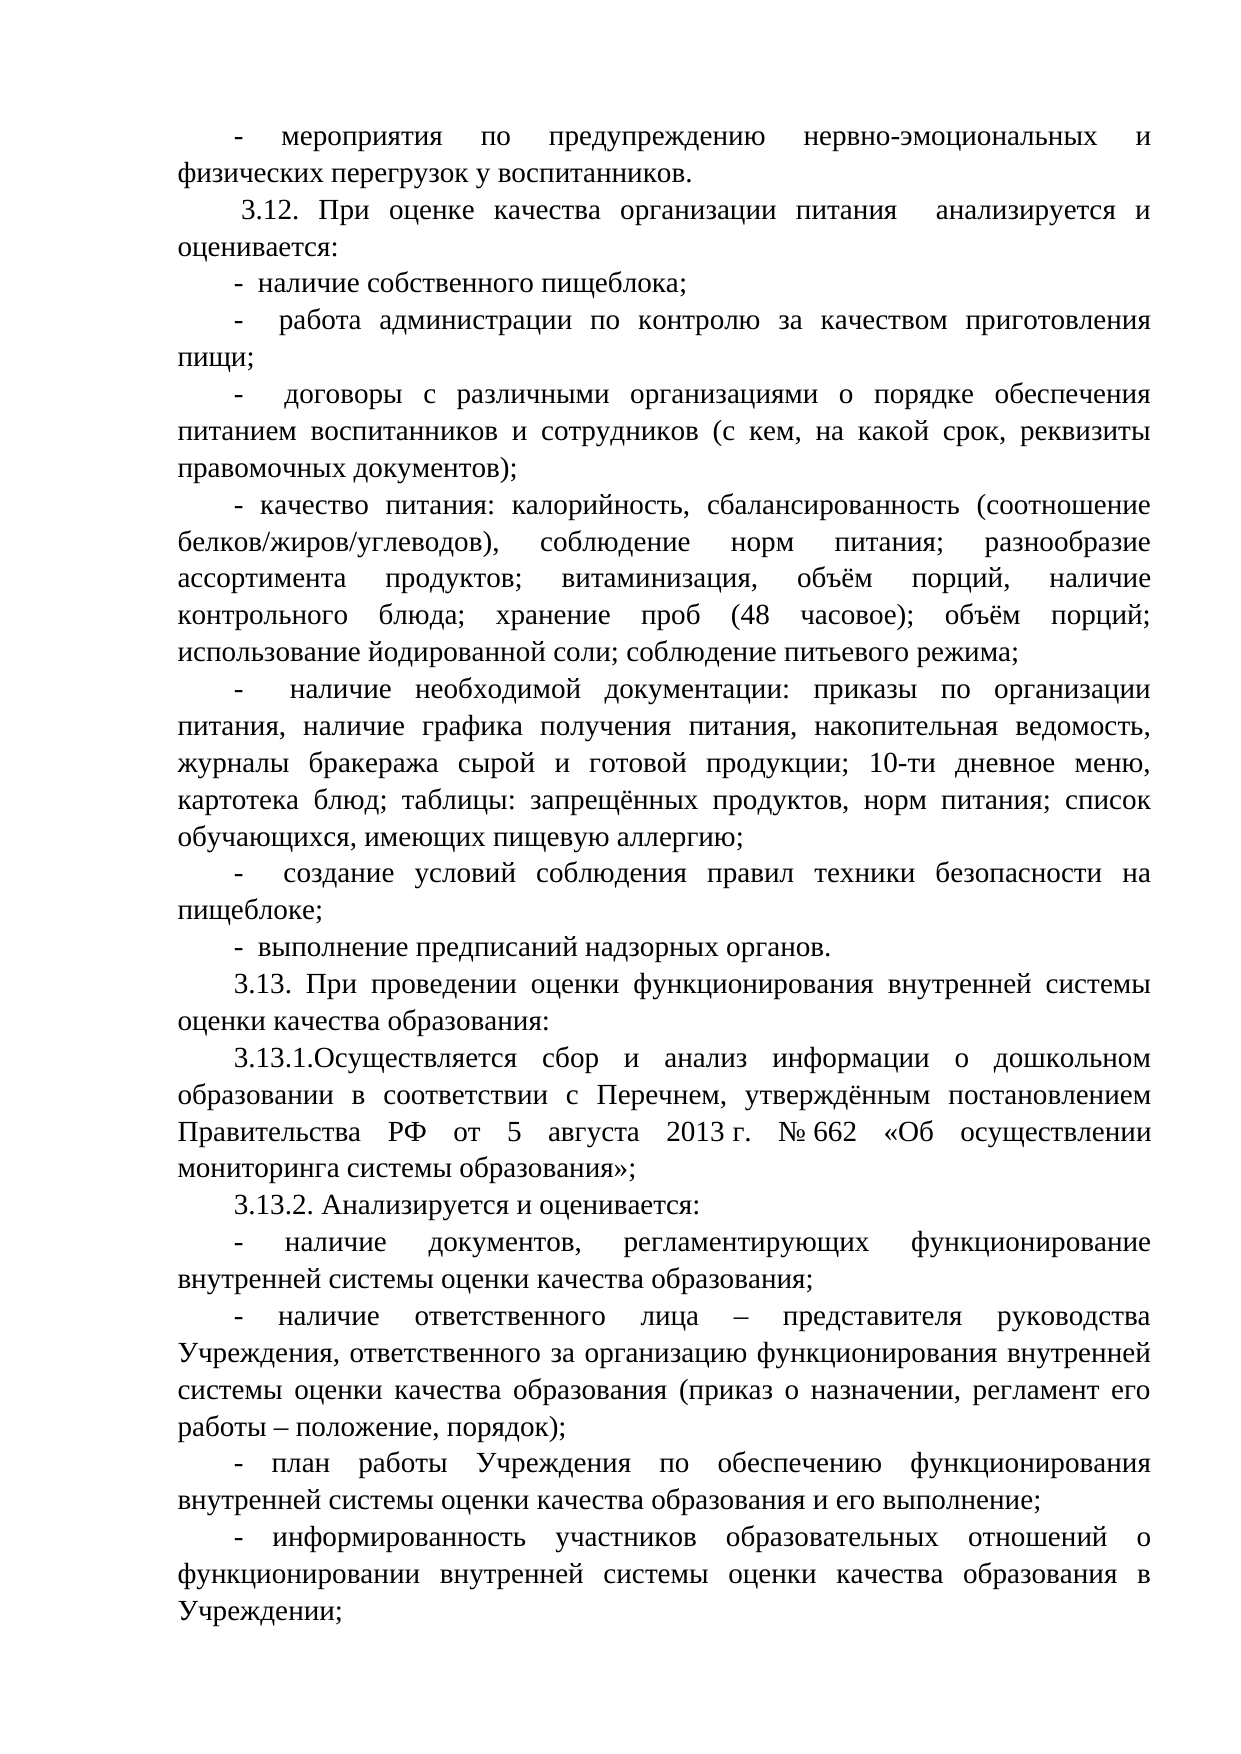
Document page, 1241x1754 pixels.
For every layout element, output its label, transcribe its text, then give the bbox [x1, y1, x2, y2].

text - наличие ответственного лица – представителя руководства Учреждения, ответственного за организацию функционирования внутренней системы оценки качества образования (приказ о назначении, регламент его работы – положение, порядок); [177, 1298, 1152, 1442]
text - наличие собственного пищеблока; [177, 266, 1152, 299]
text - договоры с различными организациями о порядке обеспечения питанием воспитанников и сотрудников (с кем, на какой срок, реквизиты правомочных документов); [177, 376, 1152, 483]
text - информированность участников образовательных отношений о функционировании внутренней системы оценки качества образования в Учреждении; [177, 1519, 1152, 1627]
text - наличие необходимой документации: приказы по организации питания, наличие графика получения питания, накопительная ведомость, журналы бракеража сырой и готовой продукции; 10-ти дневное меню, картотека блюд; таблицы: запрещённых продуктов, норм питания; список обучающихся, имеющих пищевую аллергию; [177, 671, 1152, 852]
text - создание условий соблюдения правил техники безопасности на пищеблоке; [177, 856, 1152, 926]
text - наличие документов, регламентирующих функционирование внутренней системы оценки качества образования; [177, 1224, 1152, 1295]
text - выполнение предписаний надзорных органов. [177, 929, 1152, 963]
text - качество питания: калорийность, сбалансированность (соотношение белков/жиров/углеводов), соблюдение норм питания; разнообразие ассортимента продуктов; витаминизация, объём порций, наличие контрольного блюда; хранение проб (48 часовое); объём порций; использование йодированной соли; соблюдение питьевого режима; [177, 487, 1152, 668]
text - мероприятия по предупреждению нервно-эмоциональных и физических перегрузок у воспитанников. [177, 118, 1152, 188]
text - работа администрации по контролю за качеством приготовления пищи; [177, 302, 1152, 373]
text 3.12. При оценке качества организации питания анализируется и оценивается: [177, 192, 1152, 262]
text - план работы Учреждения по обеспечению функционирования внутренней системы оценки качества образования и его выполнение; [177, 1446, 1152, 1516]
text 3.13.1.Осуществляется сбор и анализ информации о дошкольном образовании в соответствии с Перечнем, утверждённым постановлением Правительства РФ от 5 августа 2013 г. № 662 «Об осуществлении мониторинга системы образования»; [177, 1040, 1152, 1184]
text 3.13.2. Анализируется и оценивается: [177, 1187, 1152, 1221]
text 3.13. При проведении оценки функционирования внутренней системы оценки качества образования: [177, 966, 1152, 1037]
